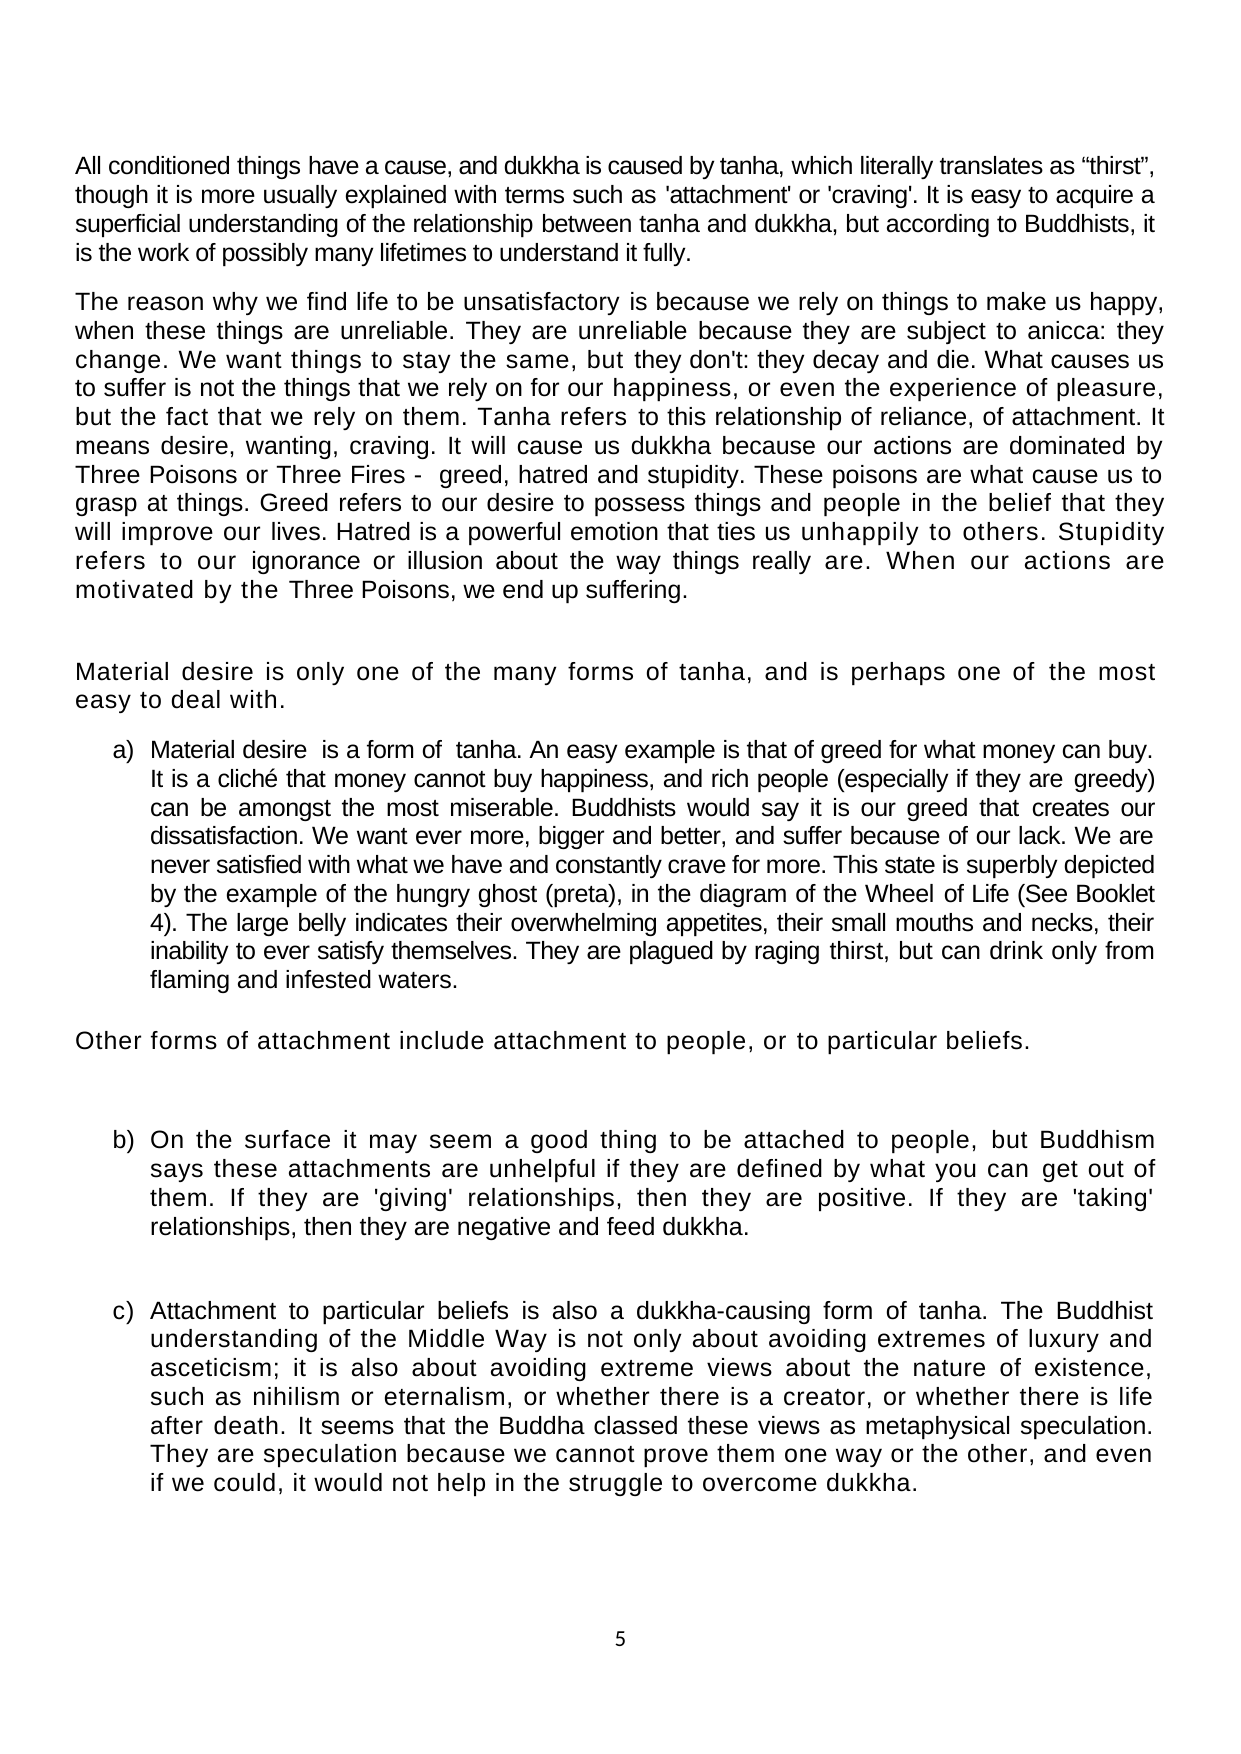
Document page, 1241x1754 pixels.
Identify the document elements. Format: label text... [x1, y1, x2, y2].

text All conditioned things have a cause, and dukkha is caused by tanha, which literally translates as “thirst”, though it is more usually explained with terms such as 'attachment' or 'craving'. It is easy to acquire a superficial understanding of the relationship between tanha and dukkha, but according to Buddhists, it is the work of possibly many lifetimes to understand it fully. [75, 151, 1155, 266]
text Material desire is only one of the many forms of tanha, and is perhaps one of the most easy to deal with. [75, 657, 1155, 714]
list Material desire is a form of tanha. An easy example is that of greed for what money can buy. It is a cliché that money cannot buy happiness, and rich people (especially if they are greedy) can be amongst the most miserable. Buddhists would say it is our greed that creates our dissatisfaction. We want ever more, bigger and better, and suffer because of our lack. We are never satisfied with what we have and constantly crave for more. This state is superbly depicted by the example of the hungry ghost (preta), in the diagram of the Wheel of Life (See Booklet 4). The large belly indicates their overwhelming appetites, their small mouths and necks, their inability to ever satisfy themselves. They are plagued by raging thirst, but can drink only from flaming and infested waters. [112, 735, 1155, 994]
text Other forms of attachment include attachment to people, or to particular beliefs. [75, 1026, 1155, 1055]
list On the surface it may seem a good thing to be attached to people, but Buddhism says these attachments are unhelpful if they are defined by what you can get out of them. If they are 'giving' relationships, then they are positive. If they are 'taking' relationships, then they are negative and feed dukkha. [112, 1126, 1155, 1241]
text The reason why we find life to be unsatisfactory is because we rely on things to make us happy, when these things are unreliable. They are unreliable because they are subject to anicca: they change. We want things to stay the same, but they don't: they decay and die. What causes us to suffer is not the things that we rely on for our happiness, or even the experience of pleasure, but the fact that we rely on them. Tanha refers to this relationship of reliance, of attachment. It means desire, wanting, craving. It will cause us dukkha because our actions are dominated by Three Poisons or Three Fires - greed, hatred and stupidity. These poisons are what cause us to grasp at things. Greed refers to our desire to possess things and people in the belief that they will improve our lives. Hatred is a powerful emotion that ties us unhappily to others. Stupidity refers to our ignorance or illusion about the way things really are. When our actions are motivated by the Three Poisons, we end up suffering. [75, 287, 1165, 603]
list Attachment to particular beliefs is also a dukkha-causing form of tanha. The Buddhist understanding of the Middle Way is not only about avoiding extremes of luxury and asceticism; it is also about avoiding extreme views about the nature of existence, such as nihilism or eternalism, or whether there is a creator, or whether there is life after death. It seems that the Buddha classed these views as metaphysical speculation. They are speculation because we cannot prove them one way or the other, and even if we could, it would not help in the struggle to overcome dukkha. [112, 1296, 1155, 1497]
